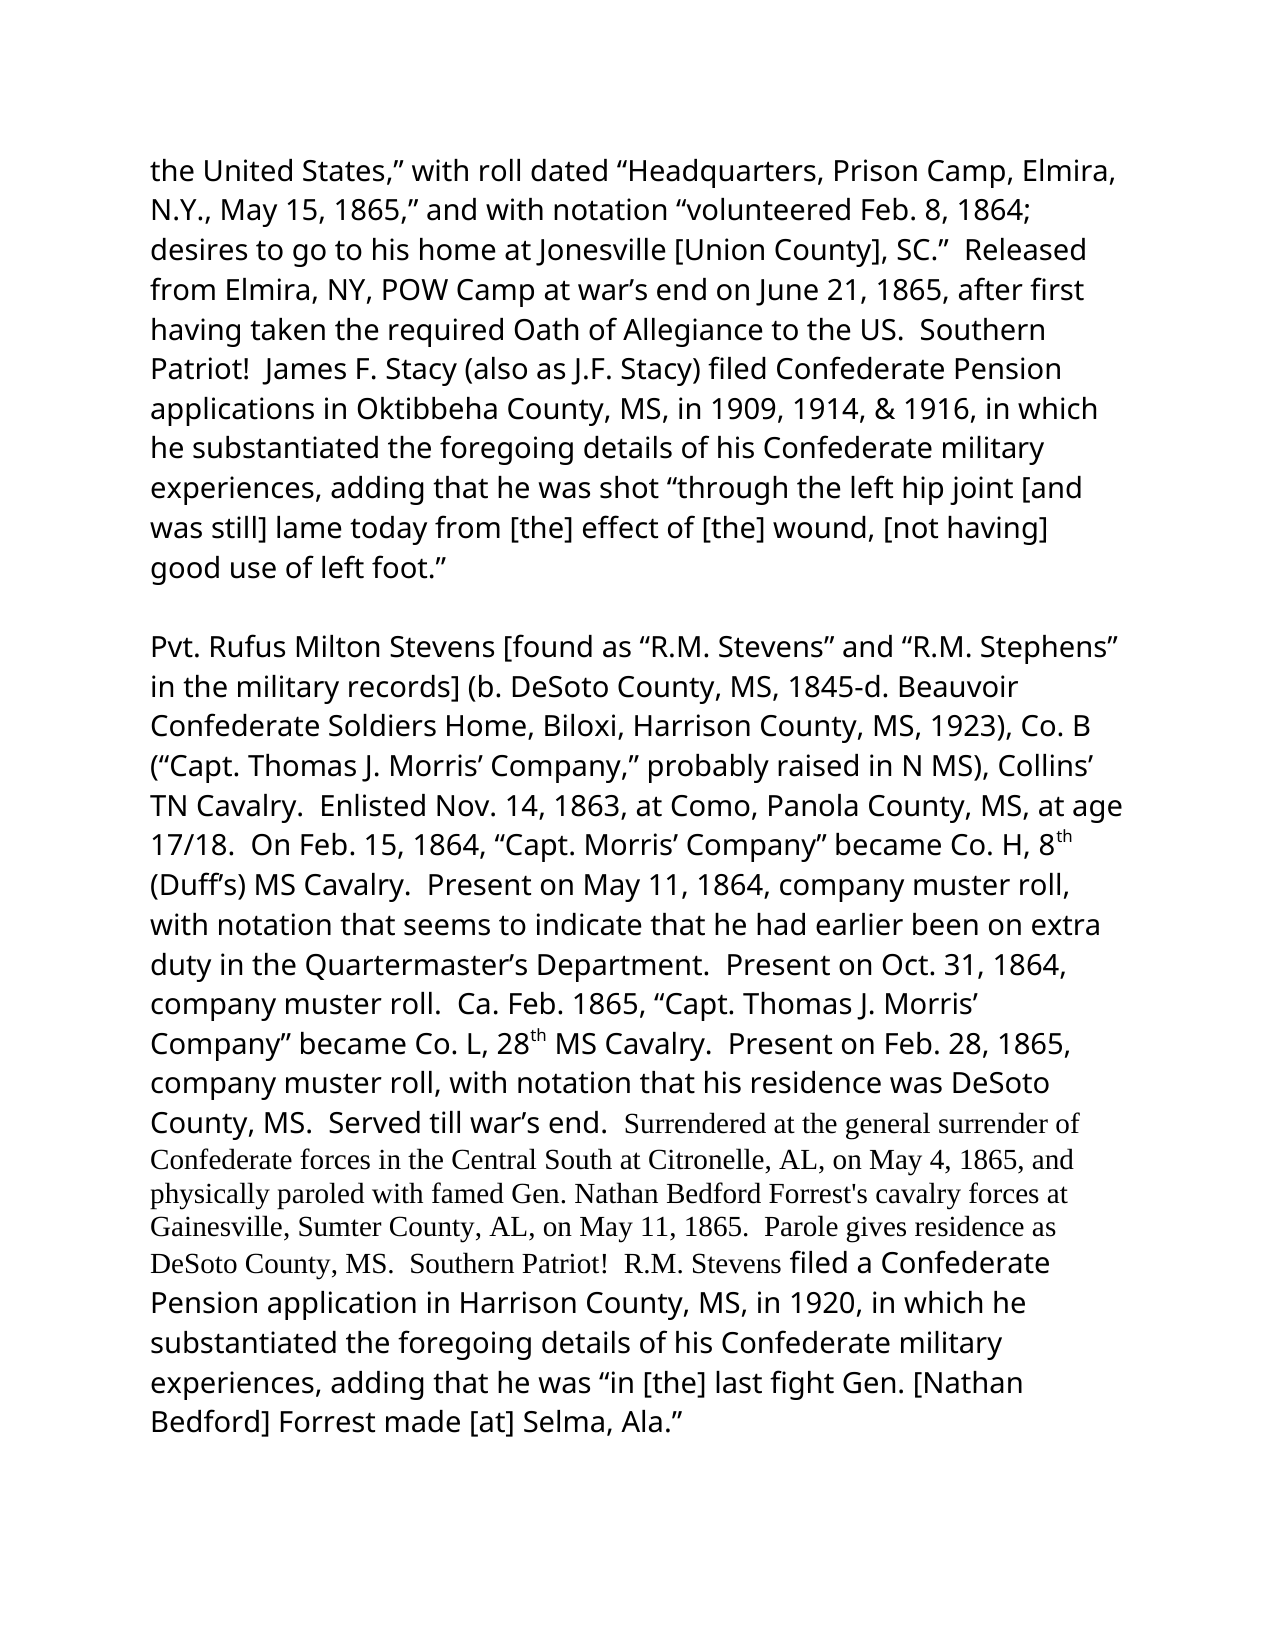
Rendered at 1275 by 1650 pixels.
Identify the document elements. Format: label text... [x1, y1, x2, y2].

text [150, 150, 1125, 587]
text Pvt. Rufus Milton Stevens [found as “R.M. Stevens” and “R.M. Stephens” in the military records] (b. DeSoto County, MS, 1845-d. Beauvoir Confederate Soldiers Home, Biloxi, Harrison County, MS, 1923), Co. B (“Capt. Thomas J. Morris’ Company,” probably raised in N MS), Collins’ TN Cavalry. Enlisted Nov. 14, 1863, at Como, Panola County, MS, at age 17/18. On Feb. 15, 1864, “Capt. Morris’ Company” became Co. H, 8th (Duff’s) MS Cavalry. Present on May 11, 1864, company muster roll, with notation that seems to indicate that he had earlier been on extra duty in the Quartermaster’s Department. Present on Oct. 31, 1864, company muster roll. Ca. Feb. 1865, “Capt. Thomas J. Morris’ Company” became Co. L, 28th MS Cavalry. Present on Feb. 28, 1865, company muster roll, with notation that his residence was DeSoto County, MS. Served till war’s end. Surrendered at the general surrender of Confederate forces in the Central South at Citronelle, AL, on May 4, 1865, and physically paroled with famed Gen. Nathan Bedford Forrest's cavalry forces at Gainesville, Sumter County, AL, on May 11, 1865. Parole gives residence as DeSoto County, MS. Southern Patriot! R.M. Stevens filed a Confederate Pension application in Harrison County, MS, in 1920, in which he substantiated the foregoing details of his Confederate military experiences, adding that he was “in [the] last fight Gen. [Nathan Bedford] Forrest made [at] Selma, Ala.” [150, 626, 1125, 1441]
